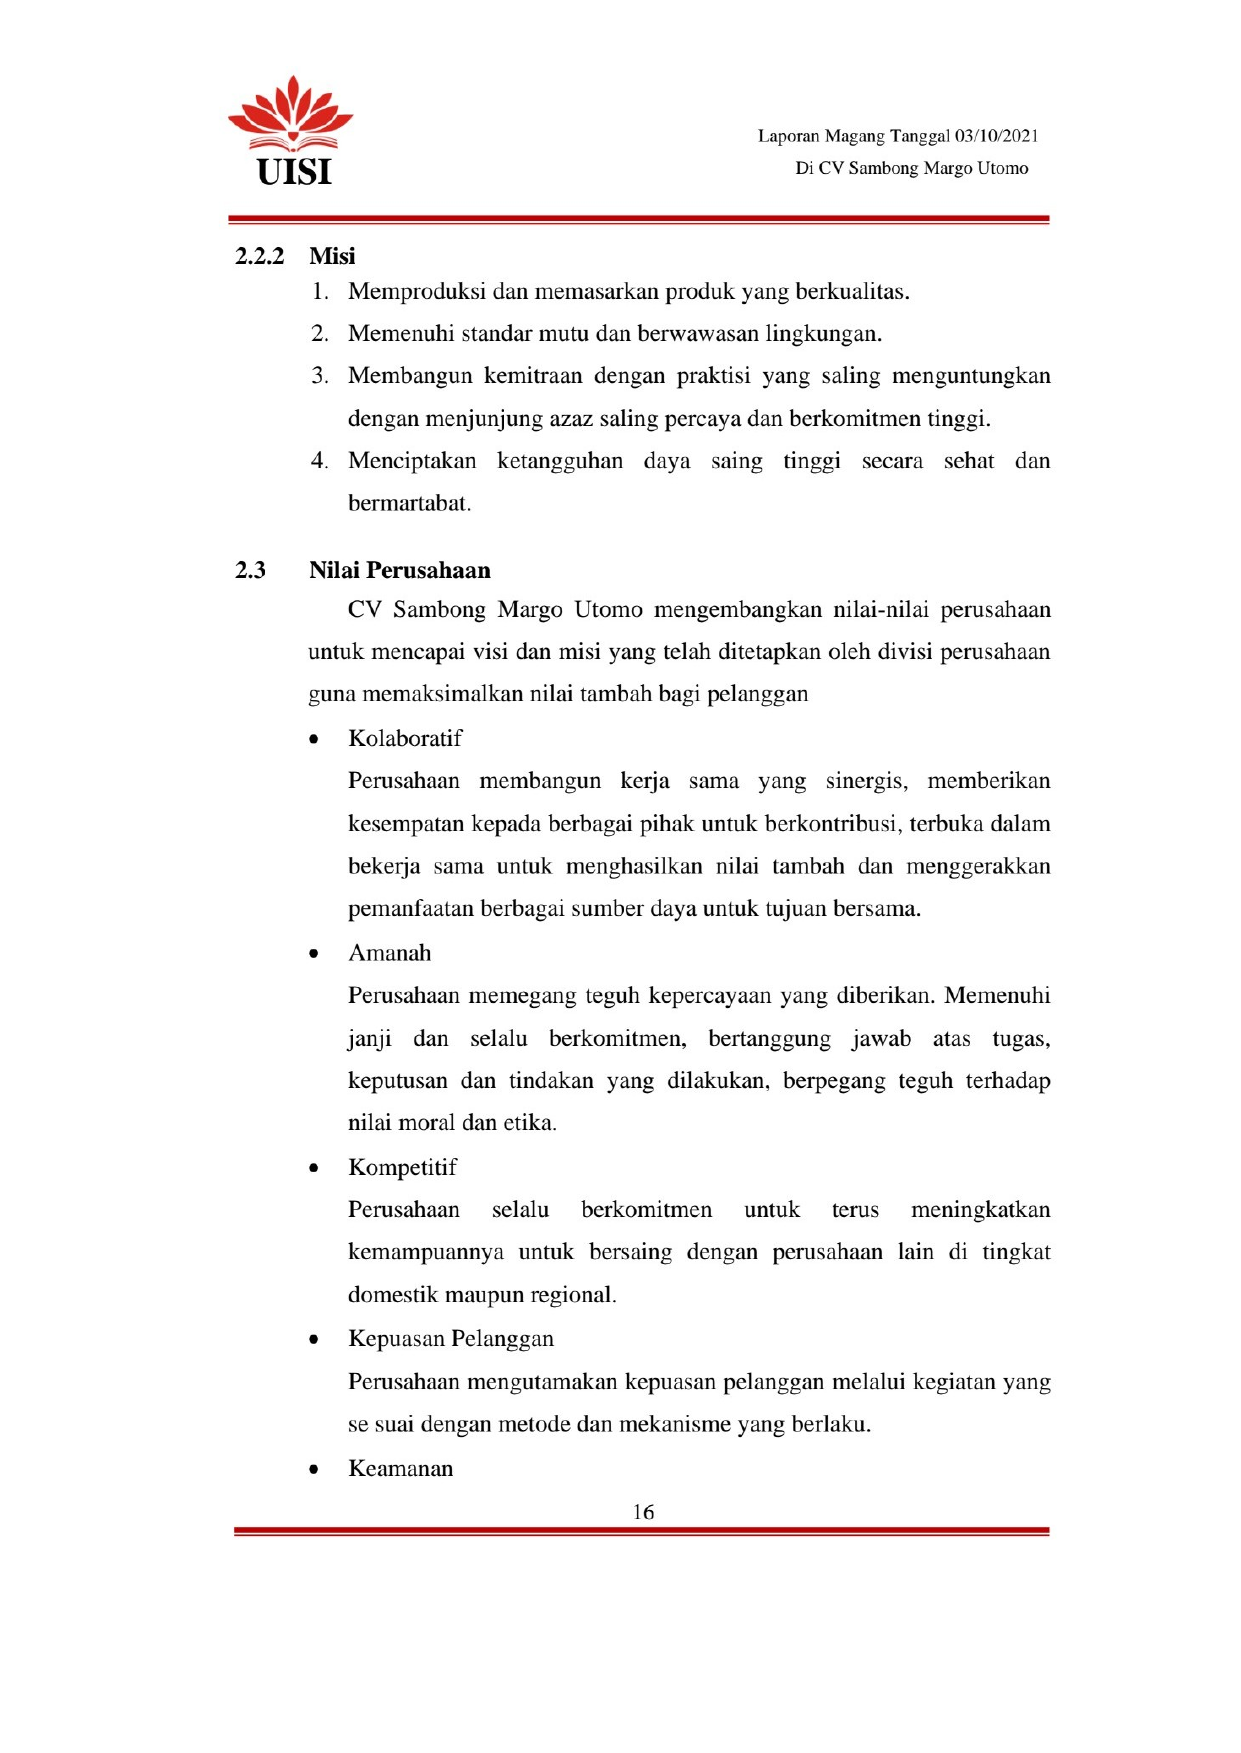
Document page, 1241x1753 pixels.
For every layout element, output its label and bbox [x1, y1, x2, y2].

picture [218, 66, 1057, 1540]
